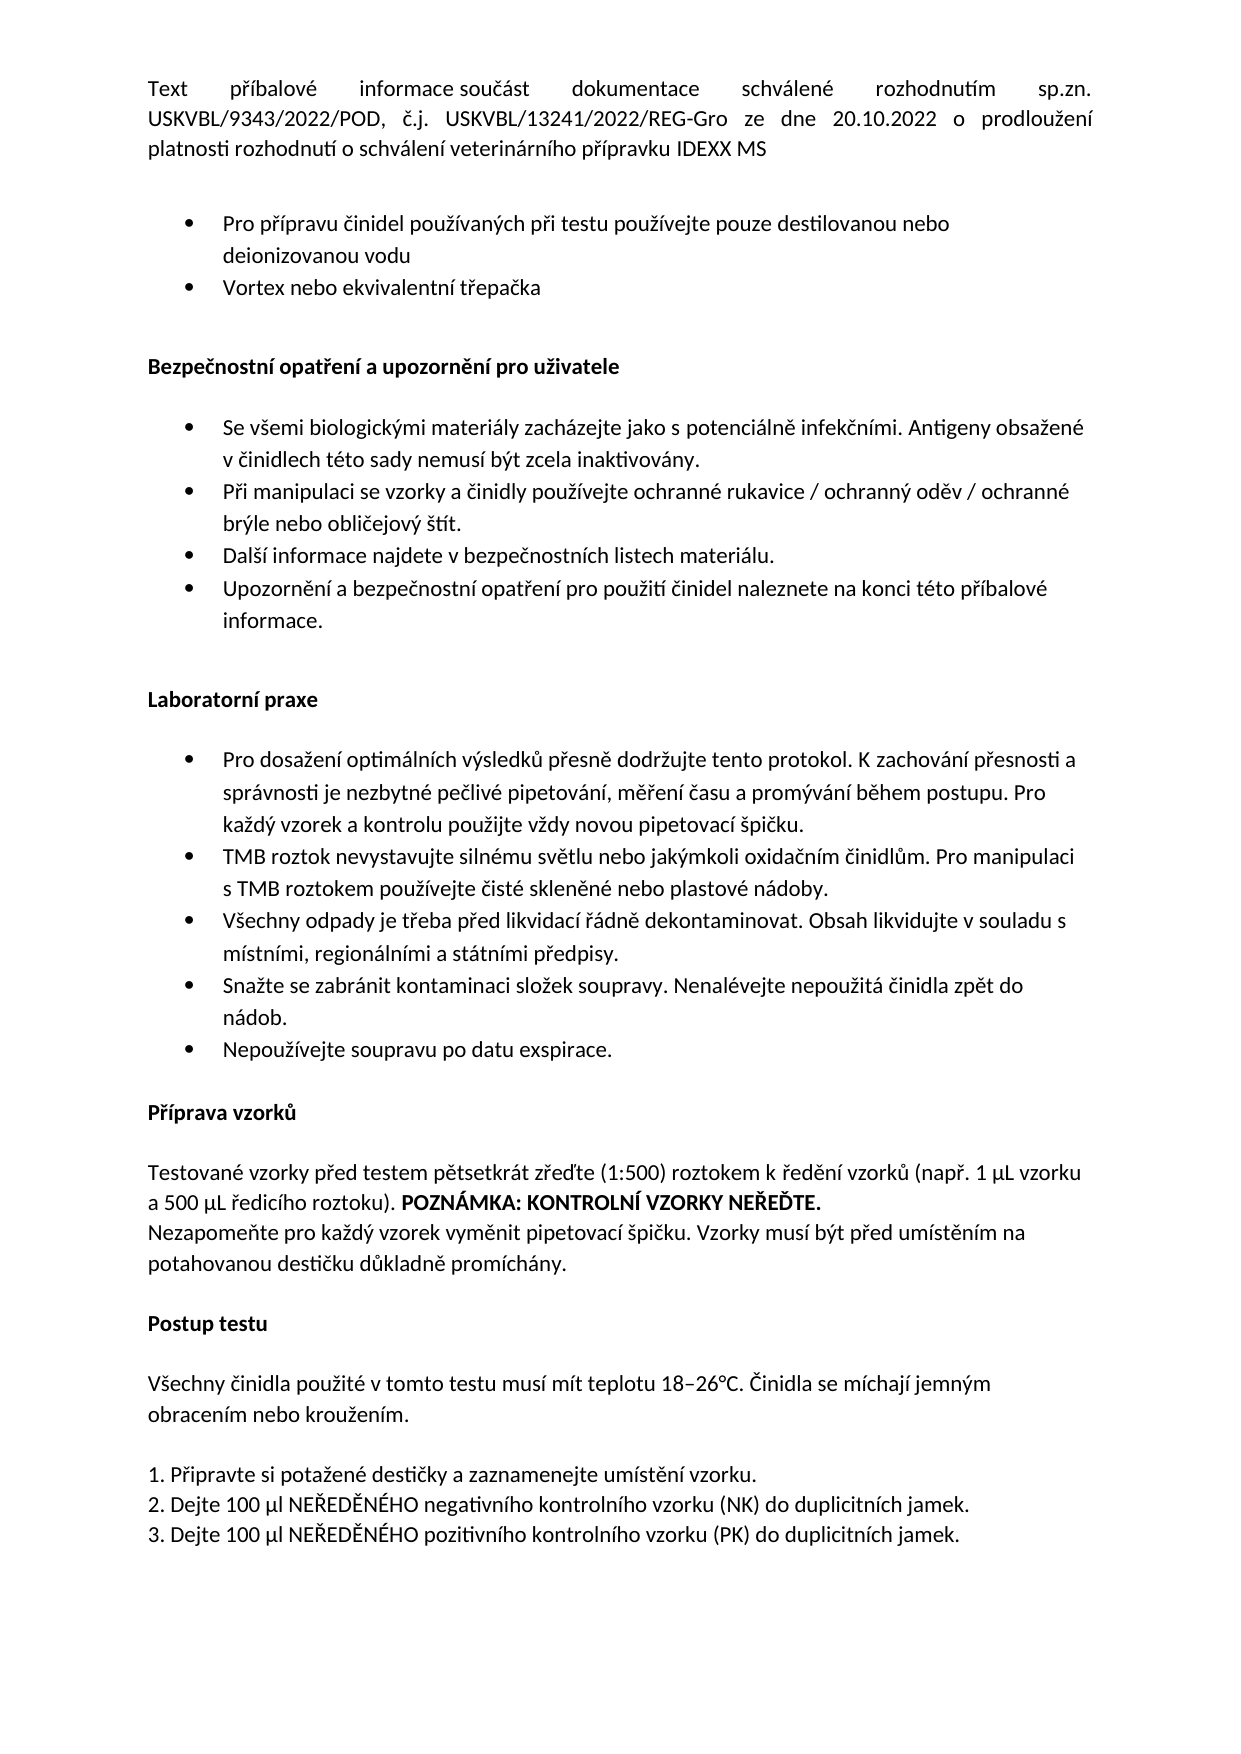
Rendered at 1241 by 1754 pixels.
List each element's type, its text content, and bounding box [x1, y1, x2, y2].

list Nepoužívejte soupravu po datu exspirace. [185, 1035, 1093, 1063]
text Bezpečnostní opatření a upozornění pro uživatele [148, 352, 1093, 381]
text Všechny činidla použité v tomto testu musí mít teplotu 18–26°C. Činidla se míchají jemným obracením nebo kroužením. [148, 1369, 1093, 1428]
text 3. Dejte 100 μl NEŘEDĚNÉHO pozitivního kontrolního vzorku (PK) do duplicitních jamek. [148, 1521, 1093, 1548]
text Testované vzorky před testem pětsetkrát zřeďte (1:500) roztokem k ředění vzorků (např. 1 μL vzorku a 500 μL ředicího roztoku). POZNÁMKA: KONTROLNÍ VZORKY NEŘEĎTE. Nezapomeňte pro každý vzorek vyměnit pipetovací špičku. Vzorky musí být před umístěním na potahovanou destičku důkladně promíchány. [148, 1158, 1093, 1277]
list Pro dosažení optimálních výsledků přesně dodržujte tento protokol. K zachování přesnosti a správnosti je nezbytné pečlivé pipetování, měření času a promývání během postupu. Pro každý vzorek a kontrolu použijte vždy novou pipetovací špičku. [185, 746, 1093, 838]
list Snažte se zabránit kontaminaci složek soupravy. Nenalévejte nepoužitá činidla zpět do nádob. [185, 971, 1093, 1031]
text Postup testu [148, 1309, 1093, 1337]
list Upozornění a bezpečnostní opatření pro použití činidel naleznete na konci této příbalové informace. [185, 574, 1093, 634]
text Příprava vzorků [148, 1098, 1093, 1156]
text Laboratorní praxe [148, 685, 1093, 713]
list Při manipulaci se vzorky a činidly používejte ochranné rukavice / ochranný oděv / ochranné brýle nebo obličejový štít. [185, 477, 1093, 537]
list Pro přípravu činidel používaných při testu používejte pouze destilovanou nebo deionizovanou vodu [185, 209, 1093, 269]
list Další informace najdete v bezpečnostních listech materiálu. [185, 542, 1093, 570]
text 1. Připravte si potažené destičky a zaznamenejte umístění vzorku. [148, 1460, 1093, 1488]
list Všechny odpady je třeba před likvidací řádně dekontaminovat. Obsah likvidujte v souladu s místními, regionálními a státními předpisy. [185, 906, 1093, 967]
text 2. Dejte 100 μl NEŘEDĚNÉHO negativního kontrolního vzorku (NK) do duplicitních jamek. [148, 1490, 1093, 1518]
list Se všemi biologickými materiály zacházejte jako s potenciálně infekčními. Antigeny obsažené v činidlech této sady nemusí být zcela inaktivovány. [185, 413, 1093, 473]
list Vortex nebo ekvivalentní třepačka [185, 273, 1093, 301]
list TMB roztok nevystavujte silnému světlu nebo jakýmkoli oxidačním činidlům. Pro manipulaci s TMB roztokem používejte čisté skleněné nebo plastové nádoby. [185, 842, 1093, 902]
